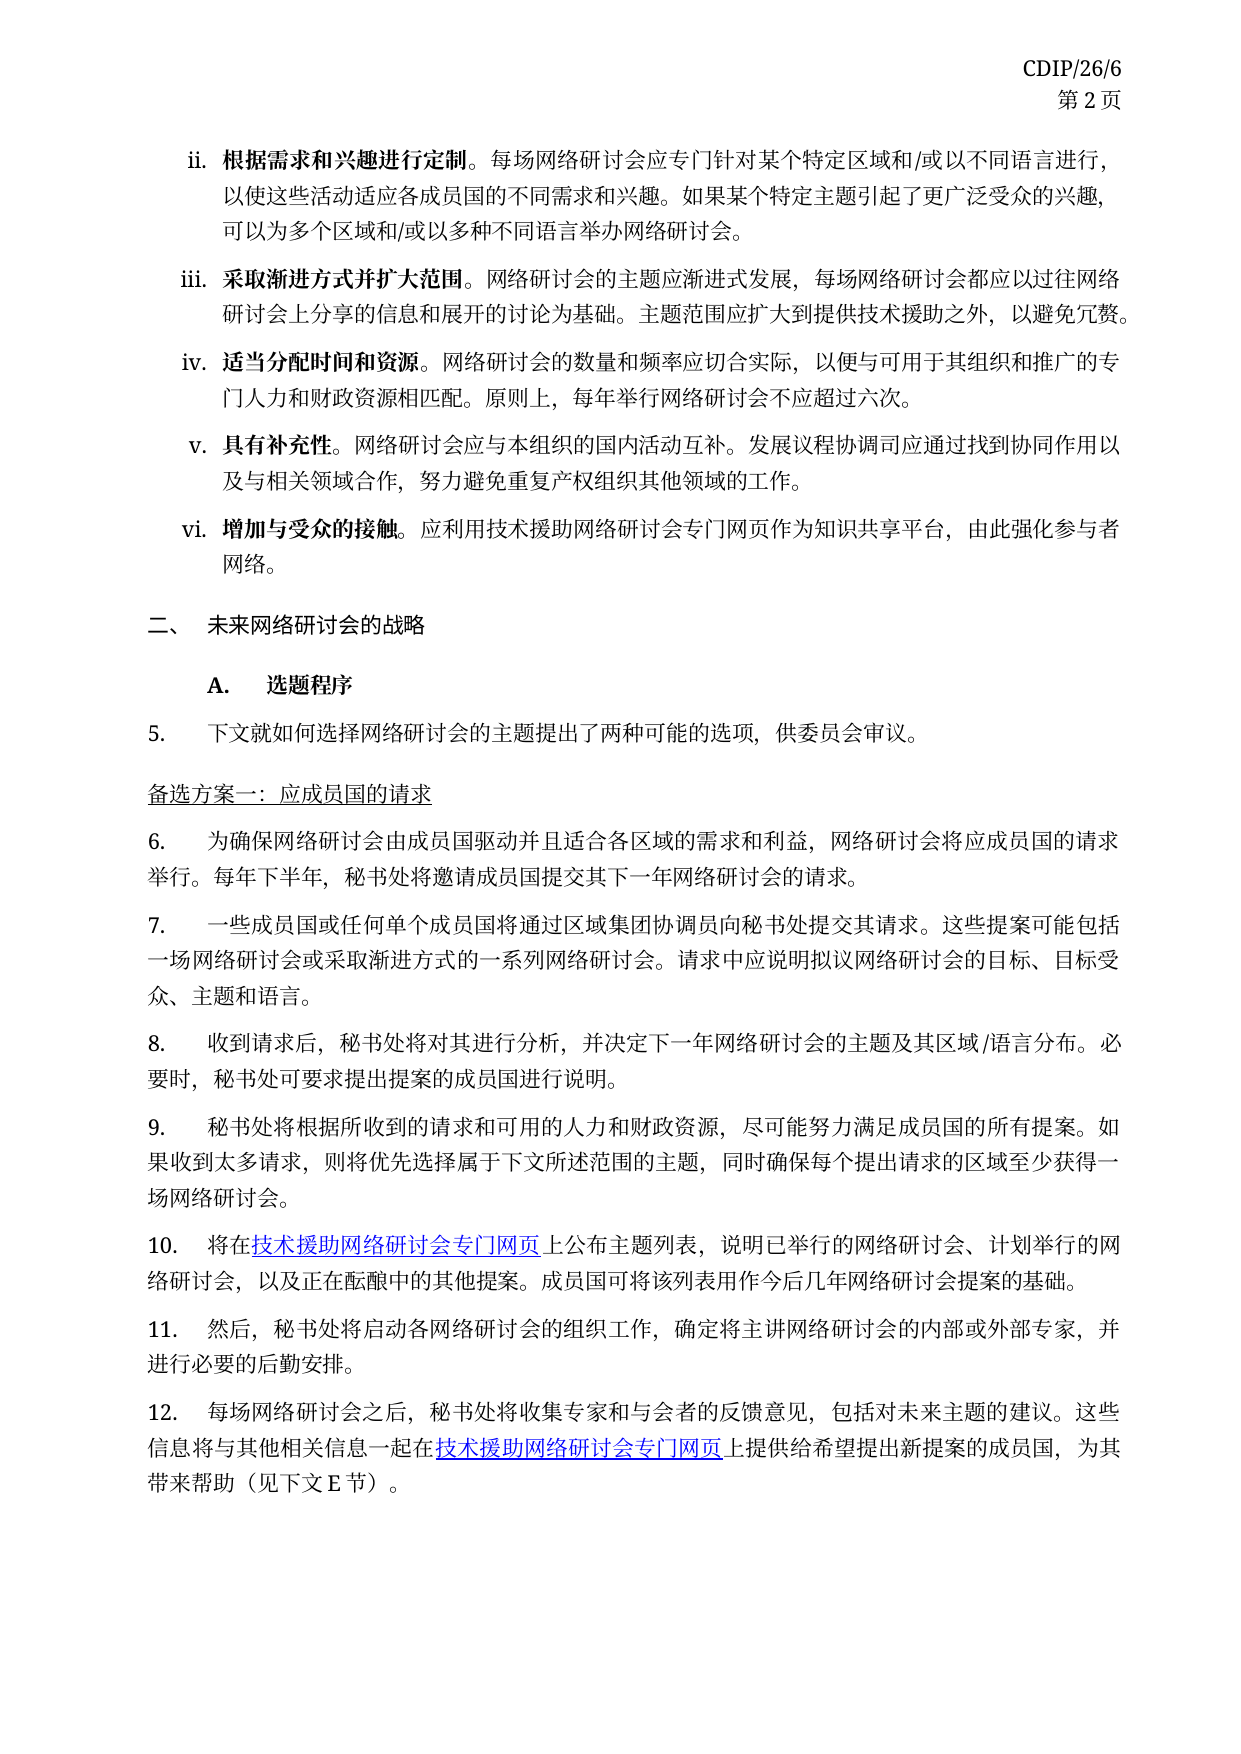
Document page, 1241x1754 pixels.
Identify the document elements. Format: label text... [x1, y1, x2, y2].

list 将在技术援助网络研讨会专门网页上公布主题列表，说明已举行的网络研讨会、计划举行的网络研讨会，以及正在酝酿中的其他提案。成员国可将该列表用作今后几年网络研讨会提案的基础。 [148, 1225, 1122, 1296]
subtitle 未来网络研讨会的战略 [148, 604, 1122, 639]
list 一些成员国或任何单个成员国将通过区域集团协调员向秘书处提交其请求。这些提案可能包括一场网络研讨会或采取渐进方式的一系列网络研讨会。请求中应说明拟议网络研讨会的目标、目标受众、主题和语言。 [148, 904, 1122, 1010]
list 每场网络研讨会之后，秘书处将收集专家和与会者的反馈意见，包括对未来主题的建议。这些信息将与其他相关信息一起在技术援助网络研讨会专门网页上提供给希望提出新提案的成员国，为其带来帮助（见下文E节）。 [148, 1392, 1122, 1498]
list 备选方案一：应成员国的请求 [148, 773, 1122, 808]
list 然后，秘书处将启动各网络研讨会的组织工作，确定将主讲网络研讨会的内部或外部专家，并进行必要的后勤安排。 [148, 1308, 1122, 1379]
list 收到请求后，秘书处将对其进行分析，并决定下一年网络研讨会的主题及其区域/语言分布。必要时，秘书处可要求提出提案的成员国进行说明。 [148, 1023, 1122, 1094]
list 增加与受众的接触。应利用技术援助网络研讨会专门网页作为知识共享平台，由此强化参与者网络。 [207, 508, 1122, 579]
list 为确保网络研讨会由成员国驱动并且适合各区域的需求和利益，网络研讨会将应成员国的请求举行。每年下半年，秘书处将邀请成员国提交其下一年网络研讨会的请求。 [148, 821, 1122, 892]
subtitle 选题程序 [207, 664, 1122, 700]
list 根据需求和兴趣进行定制。每场网络研讨会应专门针对某个特定区域和/或以不同语言进行，以使这些活动适应各成员国的不同需求和兴趣。如果某个特定主题引起了更广泛受众的兴趣，可以为多个区域和/或以多种不同语言举办网络研讨会。 [207, 139, 1122, 246]
list 具有补充性。网络研讨会应与本组织的国内活动互补。发展议程协调司应通过找到协同作用以及与相关领域合作，努力避免重复产权组织其他领域的工作。 [207, 425, 1122, 496]
list 采取渐进方式并扩大范围。网络研讨会的主题应渐进式发展，每场网络研讨会都应以过往网络研讨会上分享的信息和展开的讨论为基础。主题范围应扩大到提供技术援助之外，以避免冗‍赘。 [207, 258, 1122, 329]
list 适当分配时间和资源。网络研讨会的数量和频率应切合实际，以便与可用于其组织和推广的专门人力和财政资源相匹配。原则上，每年举行网络研讨会不应超过六次。 [207, 342, 1122, 412]
list 下文就如何选择网络研讨会的主题提出了两种可能的选项，供委员会审议。 [148, 712, 1122, 748]
list 秘书处将根据所收到的请求和可用的人力和财政资源，尽可能努力满足成员国的所有提案。如果收到太多请求，则将优先选择属于下文所述范围的主题，同时确保每个提出请求的区域至少获得一场网络研讨会。 [148, 1106, 1122, 1212]
